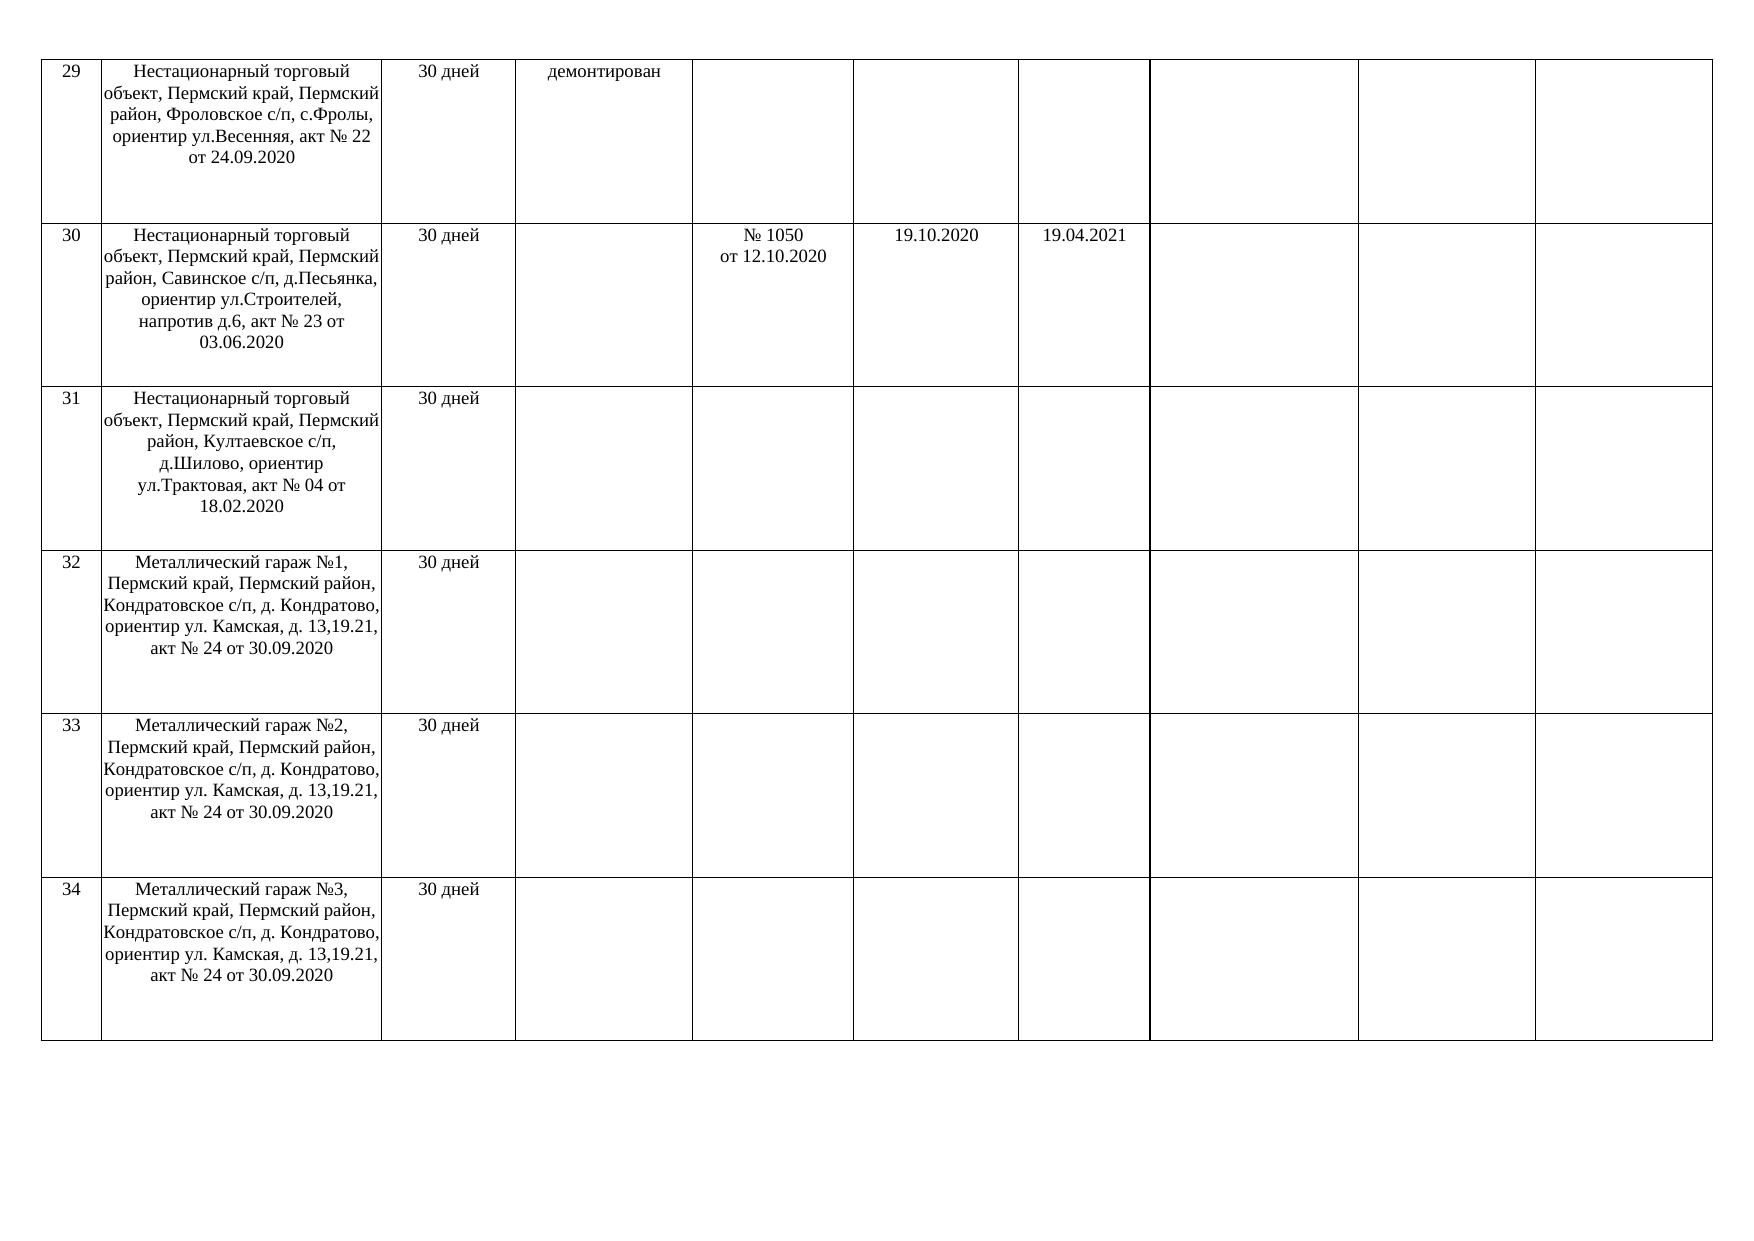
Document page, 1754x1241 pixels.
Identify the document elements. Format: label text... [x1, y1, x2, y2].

table_cell Металлический гараж №1, Пермский край, Пермский район, Кондратовское с/п, д. Кондратово, ориентир ул. Камская, д. 13,19.21, акт № 24 от 30.09.2020 [102, 551, 381, 713]
table_cell [1019, 387, 1149, 550]
table_cell [1536, 387, 1712, 550]
table_cell 30 дней [382, 551, 515, 713]
table_cell [516, 714, 692, 877]
table_cell 19.04.2021 [1019, 224, 1149, 386]
table_cell 29 [42, 60, 101, 223]
table_cell 30 дней [382, 224, 515, 386]
table_cell [1019, 714, 1149, 877]
table_cell 34 [42, 878, 101, 1040]
table_cell 31 [42, 387, 101, 550]
table_cell [693, 551, 853, 713]
table_cell [1359, 224, 1535, 386]
table_cell [1019, 60, 1149, 223]
table_cell 30 [42, 224, 101, 386]
table_cell Металлический гараж №3, Пермский край, Пермский район, Кондратовское с/п, д. Кондратово, ориентир ул. Камская, д. 13,19.21, акт № 24 от 30.09.2020 [102, 878, 381, 1040]
table_cell [693, 60, 853, 223]
table_cell [1359, 714, 1535, 877]
table_cell [1151, 60, 1358, 223]
table_cell [1151, 224, 1358, 386]
table_cell [854, 551, 1018, 713]
table_cell [1359, 387, 1535, 550]
table_cell [1536, 714, 1712, 877]
table_cell [1359, 60, 1535, 223]
table_cell Нестационарный торговый объект, Пермский край, Пермский район, Савинское с/п, д.Песьянка, ориентир ул.Строителей, напротив д.6, акт № 23 от 03.06.2020 [102, 224, 381, 386]
table_cell 30 дней [382, 714, 515, 877]
table_cell Нестационарный торговый объект, Пермский край, Пермский район, Култаевское с/п, д.Шилово, ориентир ул.Трактовая, акт № 04 от 18.02.2020 [102, 387, 381, 550]
table_cell [1536, 60, 1712, 223]
table_cell [1019, 551, 1149, 713]
table_cell [516, 878, 692, 1040]
table_cell [1536, 878, 1712, 1040]
table_cell [693, 387, 853, 550]
table_cell 33 [42, 714, 101, 877]
table_cell [854, 60, 1018, 223]
table_cell [1151, 551, 1358, 713]
table_cell [1019, 878, 1149, 1040]
table_cell 30 дней [382, 878, 515, 1040]
table_cell [1536, 224, 1712, 386]
table_cell [854, 714, 1018, 877]
table_cell [1359, 878, 1535, 1040]
table_cell [516, 387, 692, 550]
table_cell [693, 714, 853, 877]
table_cell [516, 551, 692, 713]
table_cell [1151, 878, 1358, 1040]
table_cell [854, 387, 1018, 550]
table_cell 19.10.2020 [854, 224, 1018, 386]
table_cell [1151, 714, 1358, 877]
table_cell № 1050 от 12.10.2020 [693, 224, 853, 386]
table_cell [854, 878, 1018, 1040]
table_cell 30 дней [382, 387, 515, 550]
table_cell демонтирован [516, 60, 692, 223]
table_cell 32 [42, 551, 101, 713]
table_cell [1151, 387, 1358, 550]
table_cell [693, 878, 853, 1040]
table_cell 30 дней [382, 60, 515, 223]
table_cell [516, 224, 692, 386]
table_cell [1536, 551, 1712, 713]
table_cell Нестационарный торговый объект, Пермский край, Пермский район, Фроловское с/п, с.Фролы, ориентир ул.Весенняя, акт № 22 от 24.09.2020 [102, 60, 381, 223]
table_cell [1359, 551, 1535, 713]
table_cell Металлический гараж №2, Пермский край, Пермский район, Кондратовское с/п, д. Кондратово, ориентир ул. Камская, д. 13,19.21, акт № 24 от 30.09.2020 [102, 714, 381, 877]
